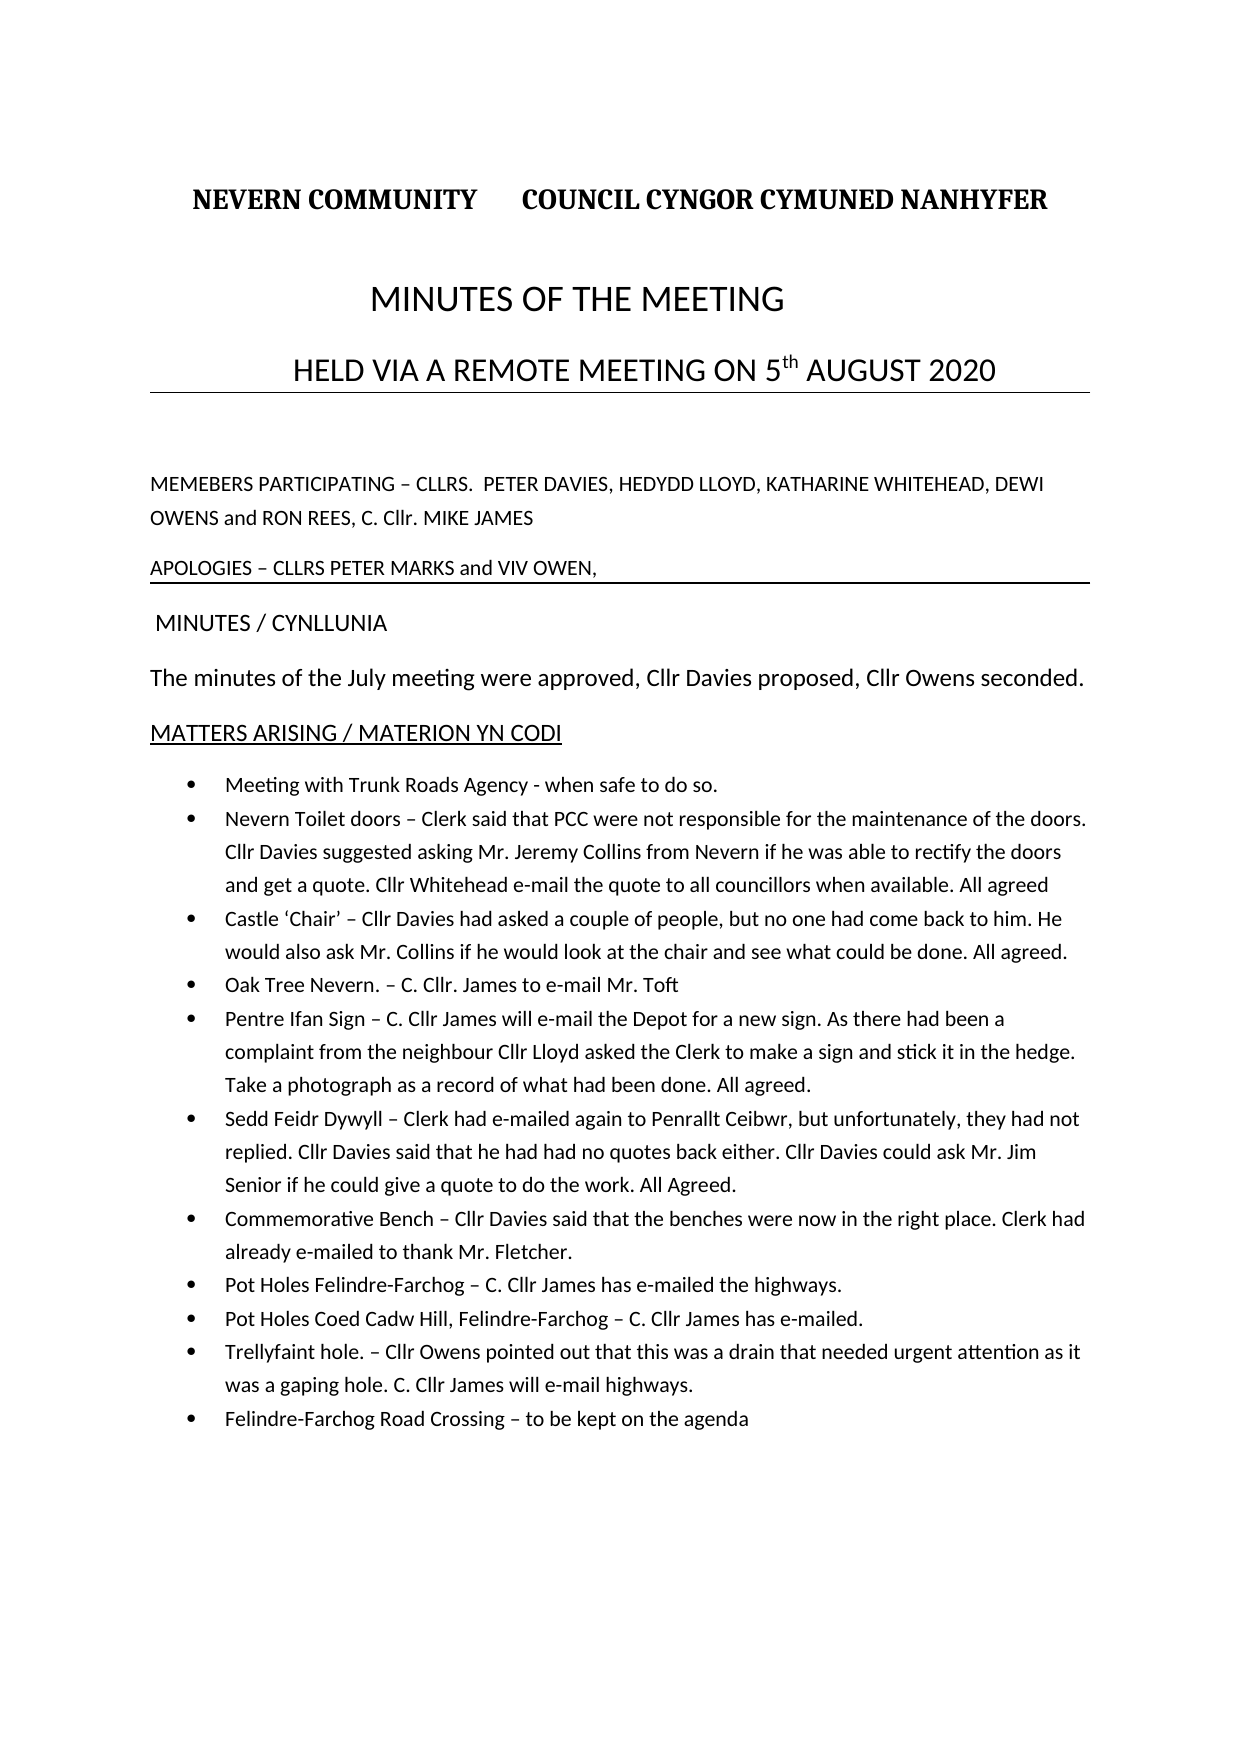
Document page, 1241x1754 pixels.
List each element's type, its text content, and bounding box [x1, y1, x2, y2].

list Castle ‘Chair’ – Cllr Davies had asked a couple of people, but no one had come back to him. He would also ask Mr. Collins if he would look at the chair and see what could be done. All agreed. [187, 905, 1090, 965]
list Meeting with Trunk Roads Agency - when safe to do so. [187, 772, 1090, 798]
text HELD VIA A REMOTE MEETING ON 5th AUGUST 2020 [150, 349, 1090, 392]
text APOLOGIES – CLLRS PETER MARKS and VIV OWEN, [150, 554, 1090, 582]
list Pot Holes Coed Cadw Hill, Felindre-Farchog – C. Cllr James has e-mailed. [187, 1305, 1090, 1332]
text MATTERS ARISING / MATERION YN CODI [150, 717, 1090, 747]
text MEMEBERS PARTICIPATING – CLLRS. PETER DAVIES, HEDYDD LLOYD, KATHARINE WHITEHEAD, DEWI OWENS and RON REES, C. Cllr. MIKE JAMES [150, 470, 1090, 530]
text MINUTES / CYNLLUNIA [150, 607, 1090, 638]
subtitle NEVERN COMMUNITY COUNCIL CYNGOR CYMUNED NANHYFER [150, 183, 1090, 217]
list Pentre Ifan Sign – C. Cllr James will e-mail the Depot for a new sign. As there had been a complaint from the neighbour Cllr Lloyd asked the Clerk to make a sign and stick it in the hedge. Take a photograph as a record of what had been done. All agreed. [187, 1005, 1090, 1098]
list Sedd Feidr Dywyll – Clerk had e-mailed again to Penrallt Ceibwr, but unfortunately, they had not replied. Cllr Davies said that he had had no quotes back either. Cllr Davies could ask Mr. Jim Senior if he could give a quote to do the work. All Agreed. [187, 1105, 1090, 1198]
text The minutes of the July meeting were approved, Cllr Davies proposed, Cllr Owens seconded. [150, 662, 1090, 693]
list Pot Holes Felindre-Farchog – C. Cllr James has e-mailed the highways. [187, 1272, 1090, 1298]
list Felindre-Farchog Road Crossing – to be kept on the agenda [187, 1405, 1090, 1432]
text MINUTES OF THE MEETING [150, 275, 1090, 321]
list Nevern Toilet doors – Clerk said that PCC were not responsible for the maintenance of the doors. Cllr Davies suggested asking Mr. Jeremy Collins from Nevern if he was able to rectify the doors and get a quote. Cllr Whitehead e-mail the quote to all councillors when available. All agreed [187, 805, 1090, 898]
list Oak Tree Nevern. – C. Cllr. James to e-mail Mr. Toft [187, 972, 1090, 998]
list Trellyfaint hole. – Cllr Owens pointed out that this was a drain that needed urgent attention as it was a gaping hole. C. Cllr James will e-mail highways. [187, 1338, 1090, 1398]
list Commemorative Bench – Cllr Davies said that the benches were now in the right place. Clerk had already e-mailed to thank Mr. Fletcher. [187, 1205, 1090, 1265]
